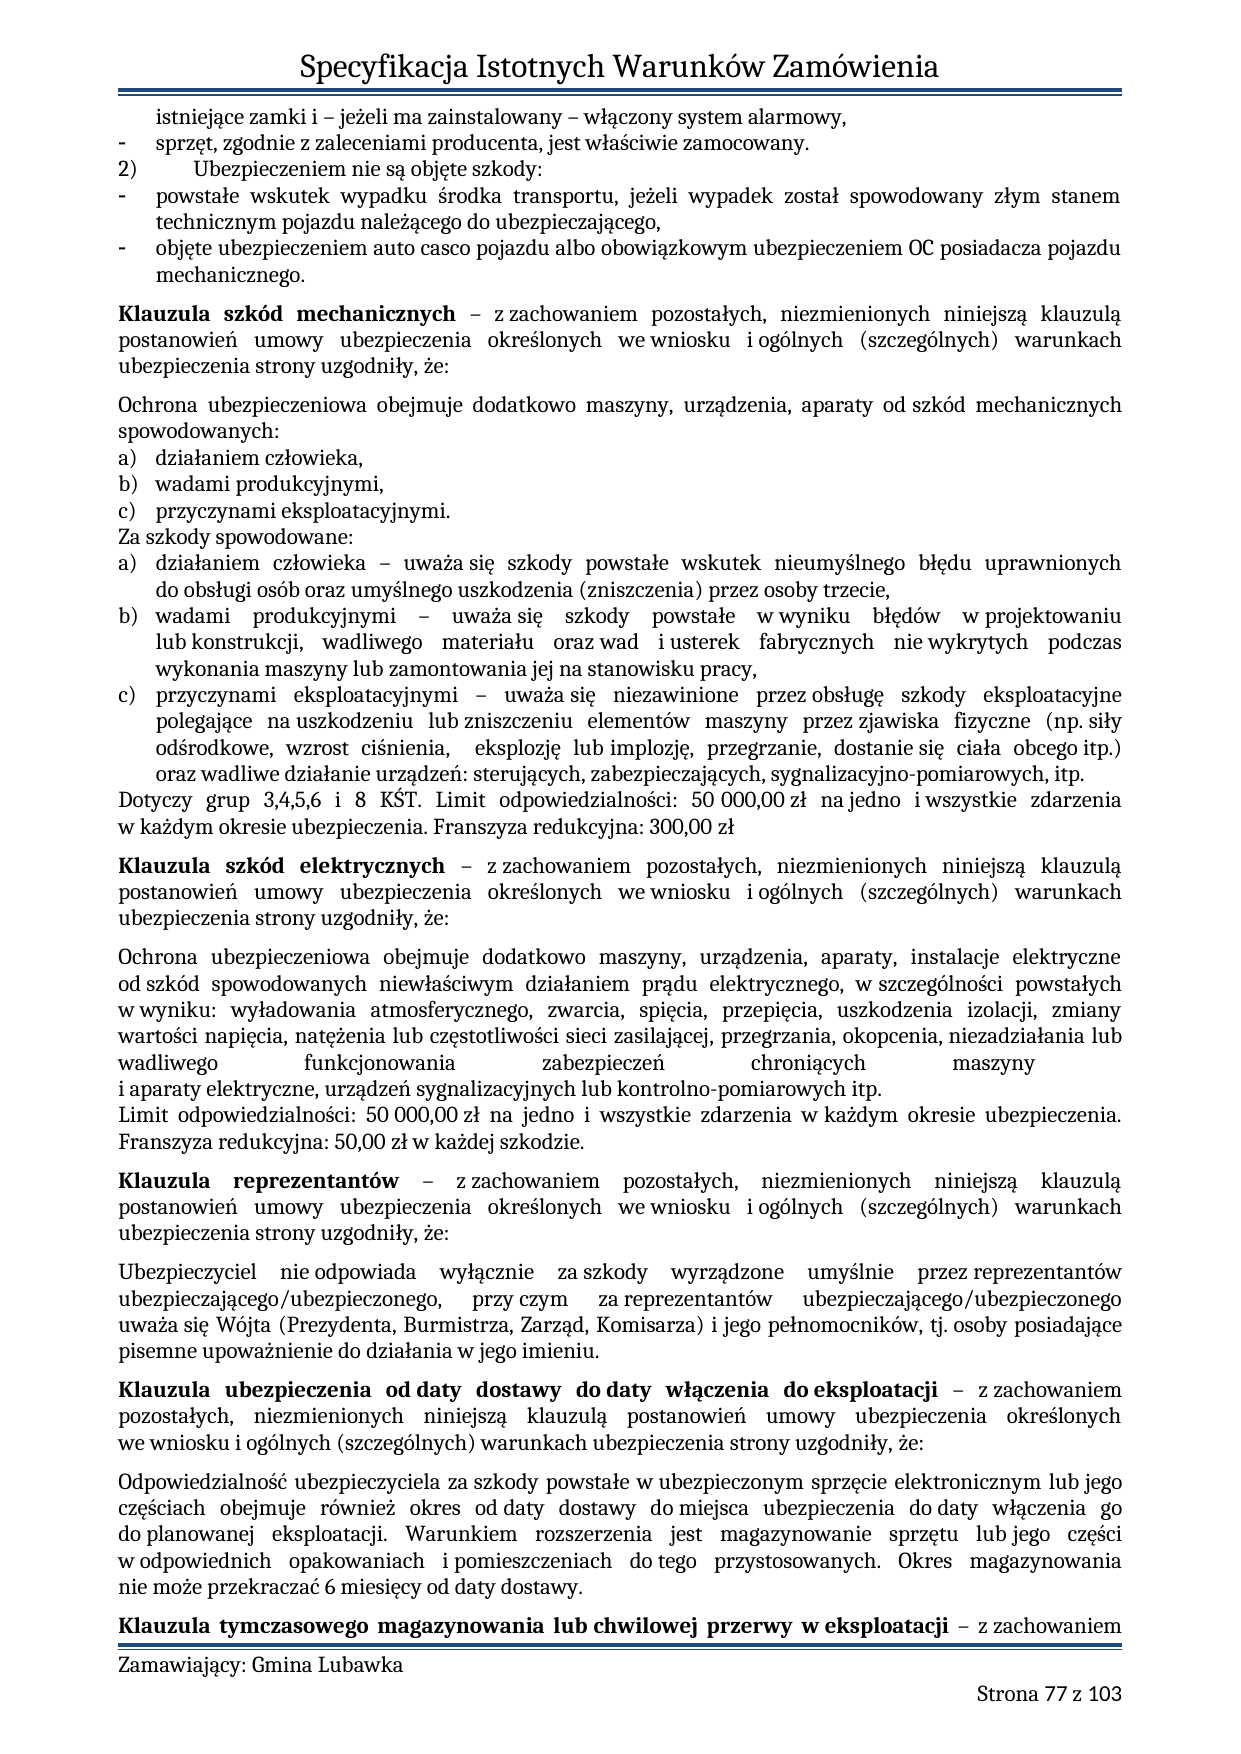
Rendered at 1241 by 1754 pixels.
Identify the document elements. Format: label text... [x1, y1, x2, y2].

text Ubezpieczyciel nie odpowiada wyłącznie za szkody wyrządzone umyślnie przez reprezentantów ubezpieczającego/ubezpieczonego, przy czym za reprezentantów ubezpieczającego/ubezpieczonego uważa się Wójta (Prezydenta, Burmistrza, Zarząd, Komisarza) i jego pełnomocników, tj. osoby posiadające pisemne upoważnienie do działania w jego imieniu. [118, 1259, 1122, 1364]
text Limit odpowiedzialności: 50 000,00 zł na jedno i wszystkie zdarzenia w każdym okresie ubezpieczenia. Franszyza redukcyjna: 50,00 zł w każdej szkodzie. [118, 1102, 1122, 1155]
list powstałe wskutek wypadku środka transportu, jeżeli wypadek został spowodowany złym stanem technicznym pojazdu należącego do ubezpieczającego, [118, 182, 1122, 235]
list działaniem człowieka – uważa się szkody powstałe wskutek nieumyślnego błędu uprawnionych do obsługi osób oraz umyślnego uszkodzenia (zniszczenia) przez osoby trzecie, [118, 550, 1122, 603]
list objęte ubezpieczeniem auto casco pojazdu albo obowiązkowym ubezpieczeniem OC posiadacza pojazdu mechanicznego. [118, 235, 1122, 288]
text Ochrona ubezpieczeniowa obejmuje dodatkowo maszyny, urządzenia, aparaty, instalacje elektryczne od szkód spowodowanych niewłaściwym działaniem prądu elektrycznego, w szczególności powstałych w wyniku: wyładowania atmosferycznego, zwarcia, spięcia, przepięcia, uszkodzenia izolacji, zmiany wartości napięcia, natężenia lub częstotliwości sieci zasilającej, przegrzania, okopcenia, niezadziałania lub wadliwego funkcjonowania zabezpieczeń chroniących maszyny i aparaty elektryczne, urządzeń sygnalizacyjnych lub kontrolno-pomiarowych itp. [118, 944, 1122, 1102]
text Klauzula szkód mechanicznych – z zachowaniem pozostałych, niezmienionych niniejszą klauzulą postanowień umowy ubezpieczenia określonych we wniosku i ogólnych (szczególnych) warunkach ubezpieczenia strony uzgodniły, że: [118, 300, 1122, 379]
list wadami produkcyjnymi, [118, 471, 1122, 497]
text Za szkody spowodowane: [118, 524, 1122, 550]
list działaniem człowieka, [118, 445, 1122, 471]
list sprzęt, zgodnie z zaleceniami producenta, jest właściwie zamocowany. [118, 130, 1122, 156]
text Ochrona ubezpieczeniowa obejmuje dodatkowo maszyny, urządzenia, aparaty od szkód mechanicznych spowodowanych: [118, 392, 1122, 445]
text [118, 1613, 1122, 1639]
text Klauzula reprezentantów – z zachowaniem pozostałych, niezmienionych niniejszą klauzulą postanowień umowy ubezpieczenia określonych we wniosku i ogólnych (szczególnych) warunkach ubezpieczenia strony uzgodniły, że: [118, 1167, 1122, 1246]
list przyczynami eksploatacyjnymi – uważa się niezawinione przez obsługę szkody eksploatacyjne polegające na uszkodzeniu lub zniszczeniu elementów maszyny przez zjawiska fizyczne (np. siły odśrodkowe, wzrost ciśnienia, eksplozję lub implozję, przegrzanie, dostanie się ciała obcego itp.) oraz wadliwe działanie urządzeń: sterujących, zabezpieczających, sygnalizacyjno-pomiarowych, itp. [118, 682, 1122, 787]
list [118, 103, 1122, 130]
list przyczynami eksploatacyjnymi. [118, 497, 1122, 524]
list wadami produkcyjnymi – uważa się szkody powstałe w wyniku błędów w projektowaniu lub konstrukcji, wadliwego materiału oraz wad i usterek fabrycznych nie wykrytych podczas wykonania maszyny lub zamontowania jej na stanowisku pracy, [118, 603, 1122, 682]
list Ubezpieczeniem nie są objęte szkody: [118, 156, 1122, 182]
text Klauzula ubezpieczenia od daty dostawy do daty włączenia do eksploatacji – z zachowaniem pozostałych, niezmienionych niniejszą klauzulą postanowień umowy ubezpieczenia określonych we wniosku i ogólnych (szczególnych) warunkach ubezpieczenia strony uzgodniły, że: [118, 1377, 1122, 1456]
text Dotyczy grup 3,4,5,6 i 8 KŚT. Limit odpowiedzialności: 50 000,00 zł na jedno i wszystkie zdarzenia w każdym okresie ubezpieczenia. Franszyza redukcyjna: 300,00 zł [118, 787, 1122, 840]
text Odpowiedzialność ubezpieczyciela za szkody powstałe w ubezpieczonym sprzęcie elektronicznym lub jego częściach obejmuje również okres od daty dostawy do miejsca ubezpieczenia do daty włączenia go do planowanej eksploatacji. Warunkiem rozszerzenia jest magazynowanie sprzętu lub jego części w odpowiednich opakowaniach i pomieszczeniach do tego przystosowanych. Okres magazynowania nie może przekraczać 6 miesięcy od daty dostawy. [118, 1468, 1122, 1600]
text Klauzula szkód elektrycznych – z zachowaniem pozostałych, niezmienionych niniejszą klauzulą postanowień umowy ubezpieczenia określonych we wniosku i ogólnych (szczególnych) warunkach ubezpieczenia strony uzgodniły, że: [118, 852, 1122, 932]
